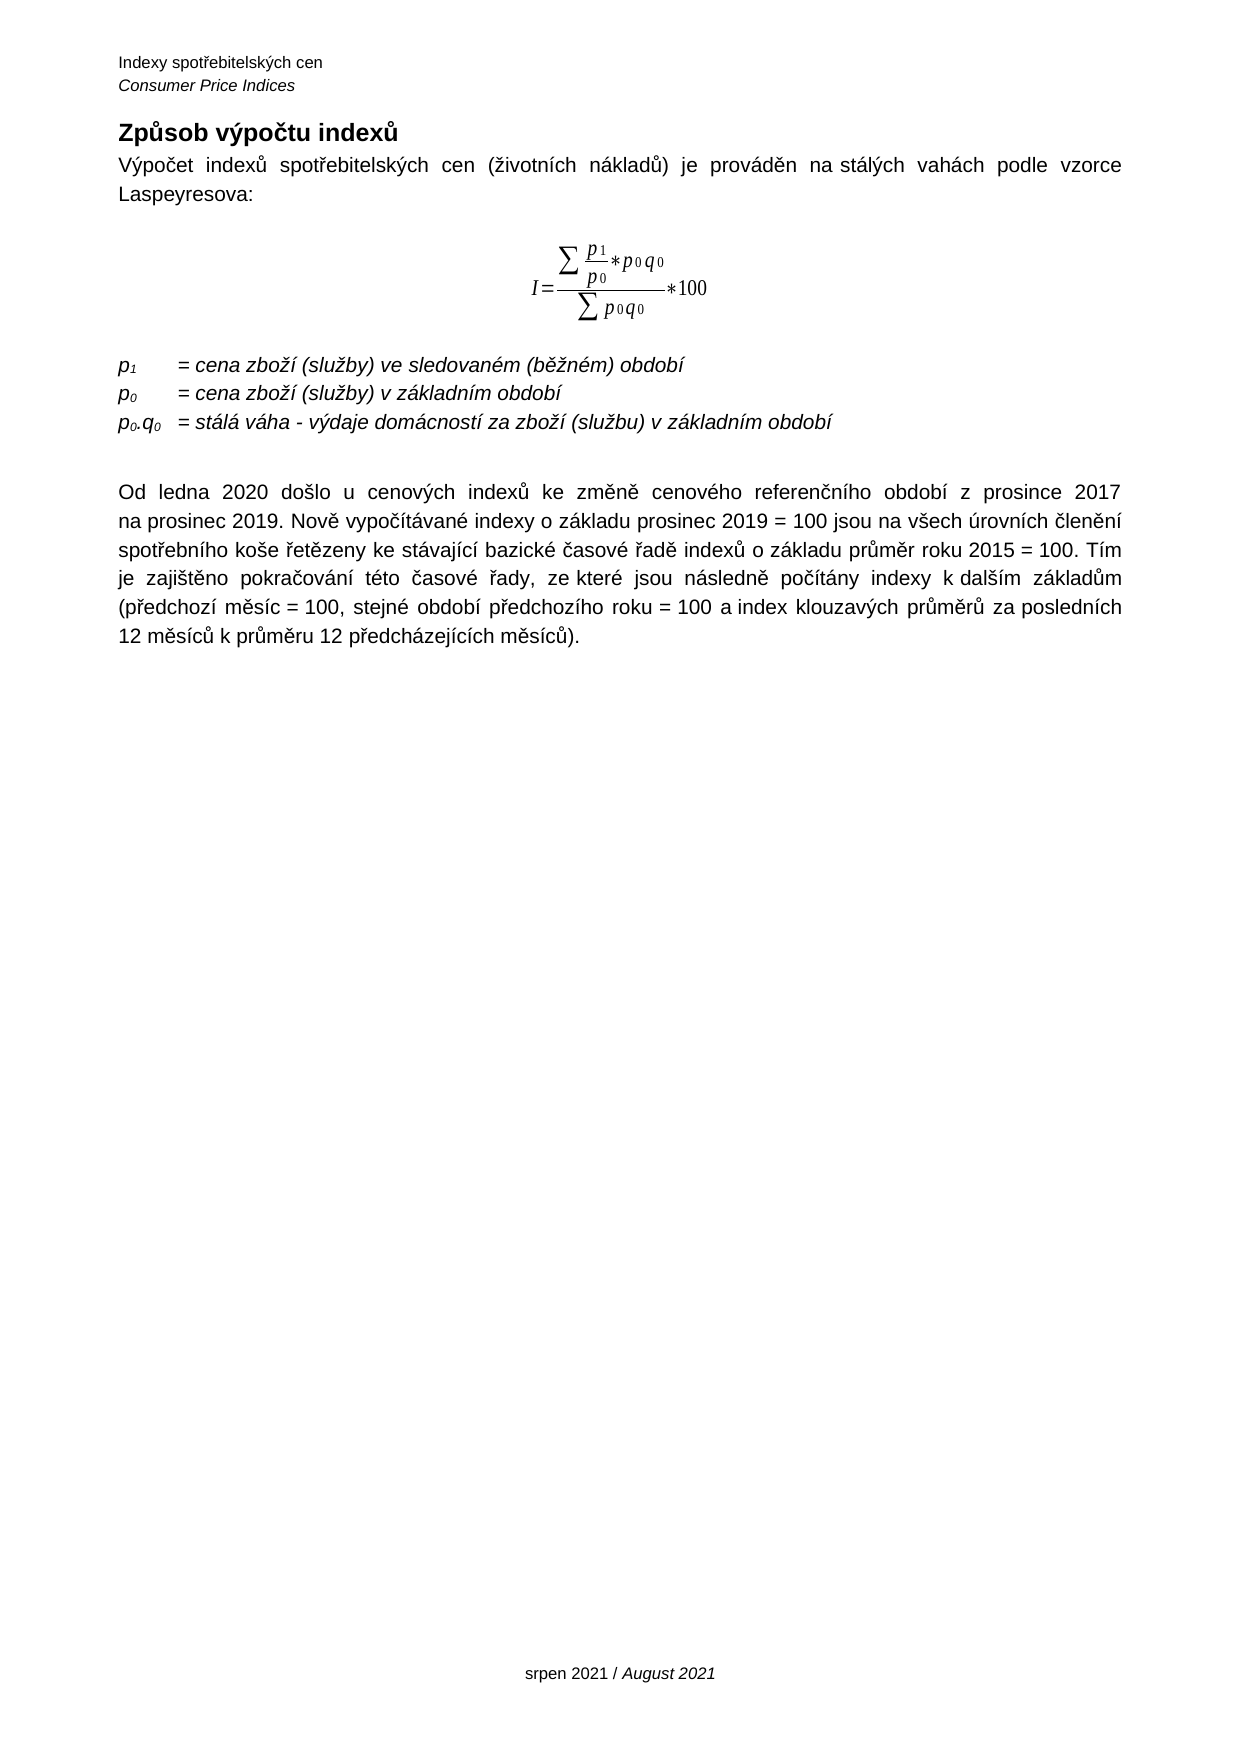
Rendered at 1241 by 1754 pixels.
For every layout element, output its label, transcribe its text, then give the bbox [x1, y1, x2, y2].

text p0 = cena zboží (služby) v základním období [118, 381, 1122, 405]
text Od ledna 2020 došlo u cenových indexů ke změně cenového referenčního období z prosince 2017 na prosinec 2019. Nově vypočítávané indexy o základu prosinec 2019 = 100 jsou na všech úrovních členění spotřebního koše řetězeny ke stávající bazické časové řadě indexů o základu průměr roku 2015 = 100. Tím je zajištěno pokračování této časové řady, ze které jsou následně počítány indexy k dalším základům (předchozí měsíc = 100, stejné období předchozího roku = 100 a index klouzavých průměrů za posledních 12 měsíců k průměru 12 předcházejících měsíců). [118, 480, 1122, 648]
subtitle Způsob výpočtu indexů [118, 118, 1122, 147]
text p0.q0 = stálá váha - výdaje domácností za zboží (službu) v základním období [118, 410, 1122, 434]
text Výpočet indexů spotřebitelských cen (životních nákladů) je prováděn na stálých vahách podle vzorce Laspeyresova: [118, 153, 1122, 205]
text p1 = cena zboží (služby) ve sledovaném (běžném) období [118, 352, 1122, 376]
